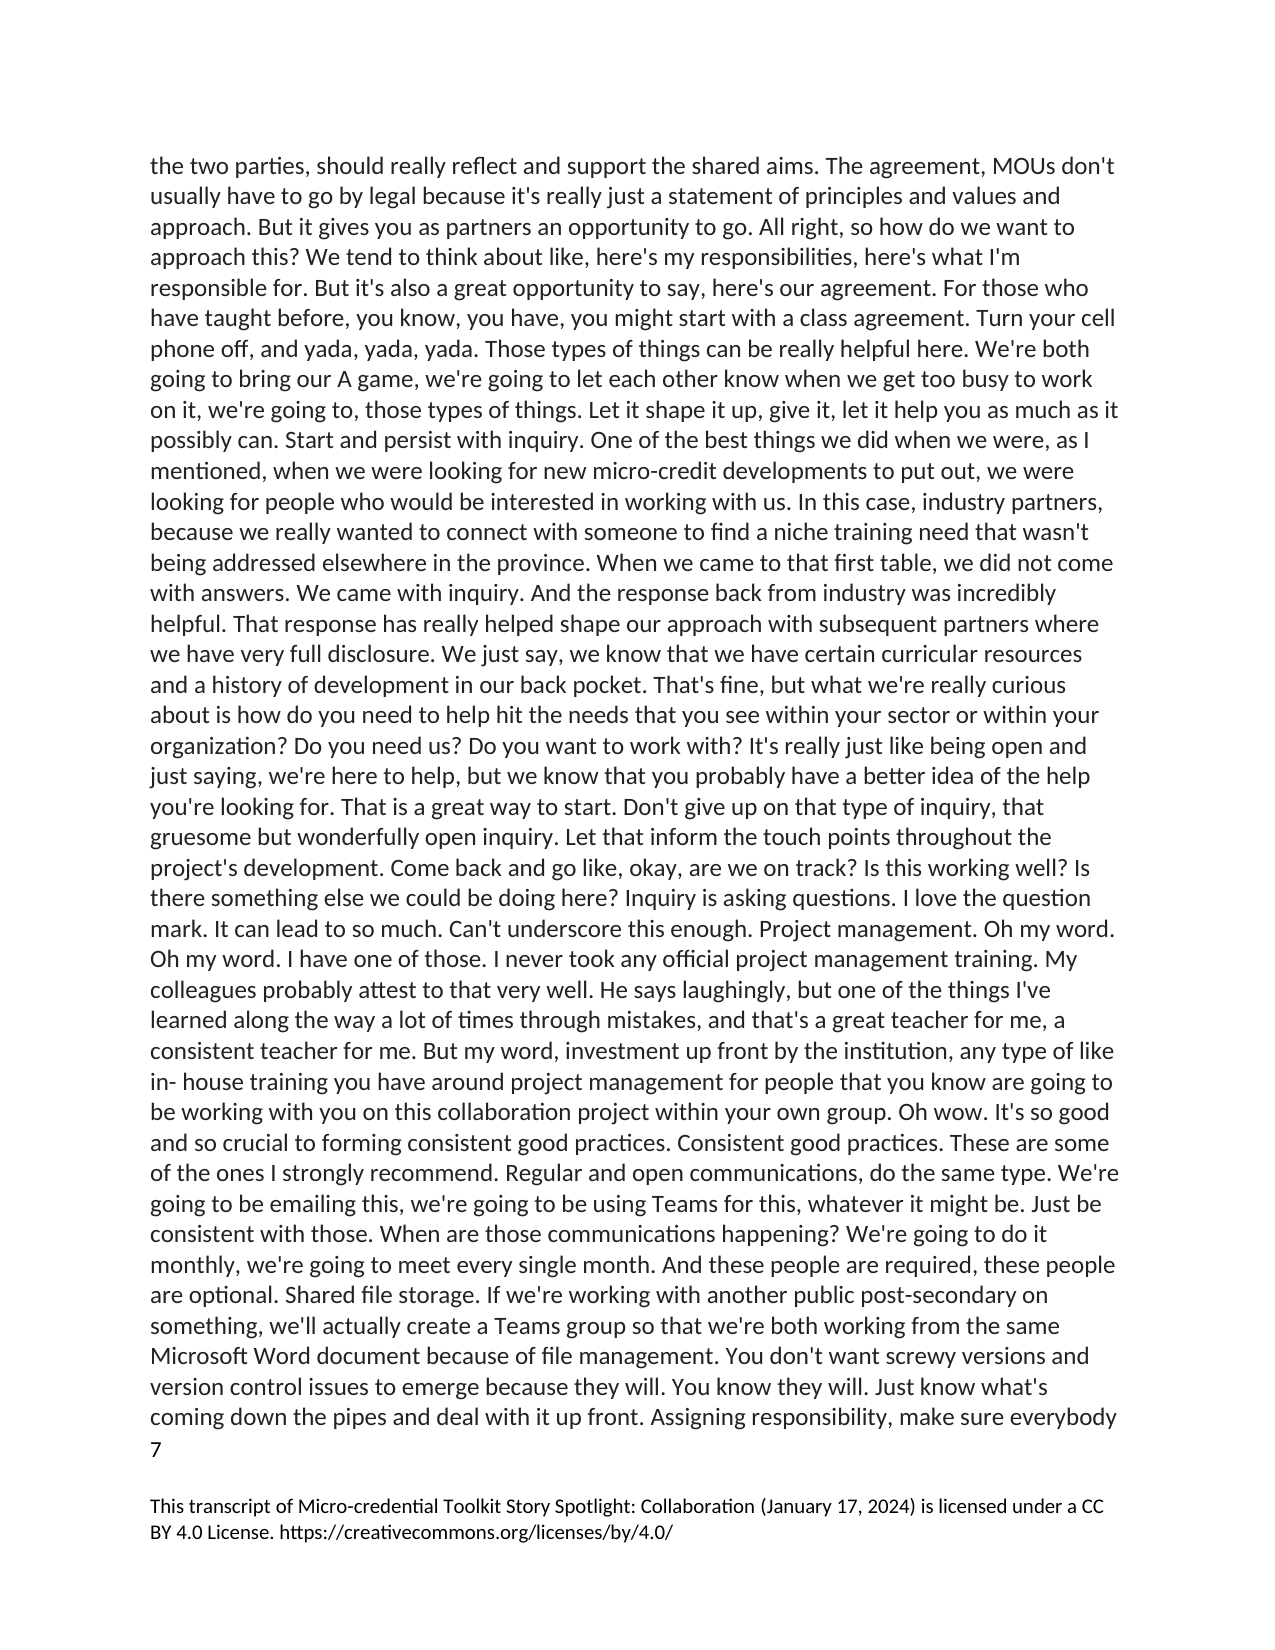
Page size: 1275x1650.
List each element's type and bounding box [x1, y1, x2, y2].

text [150, 150, 1125, 1432]
